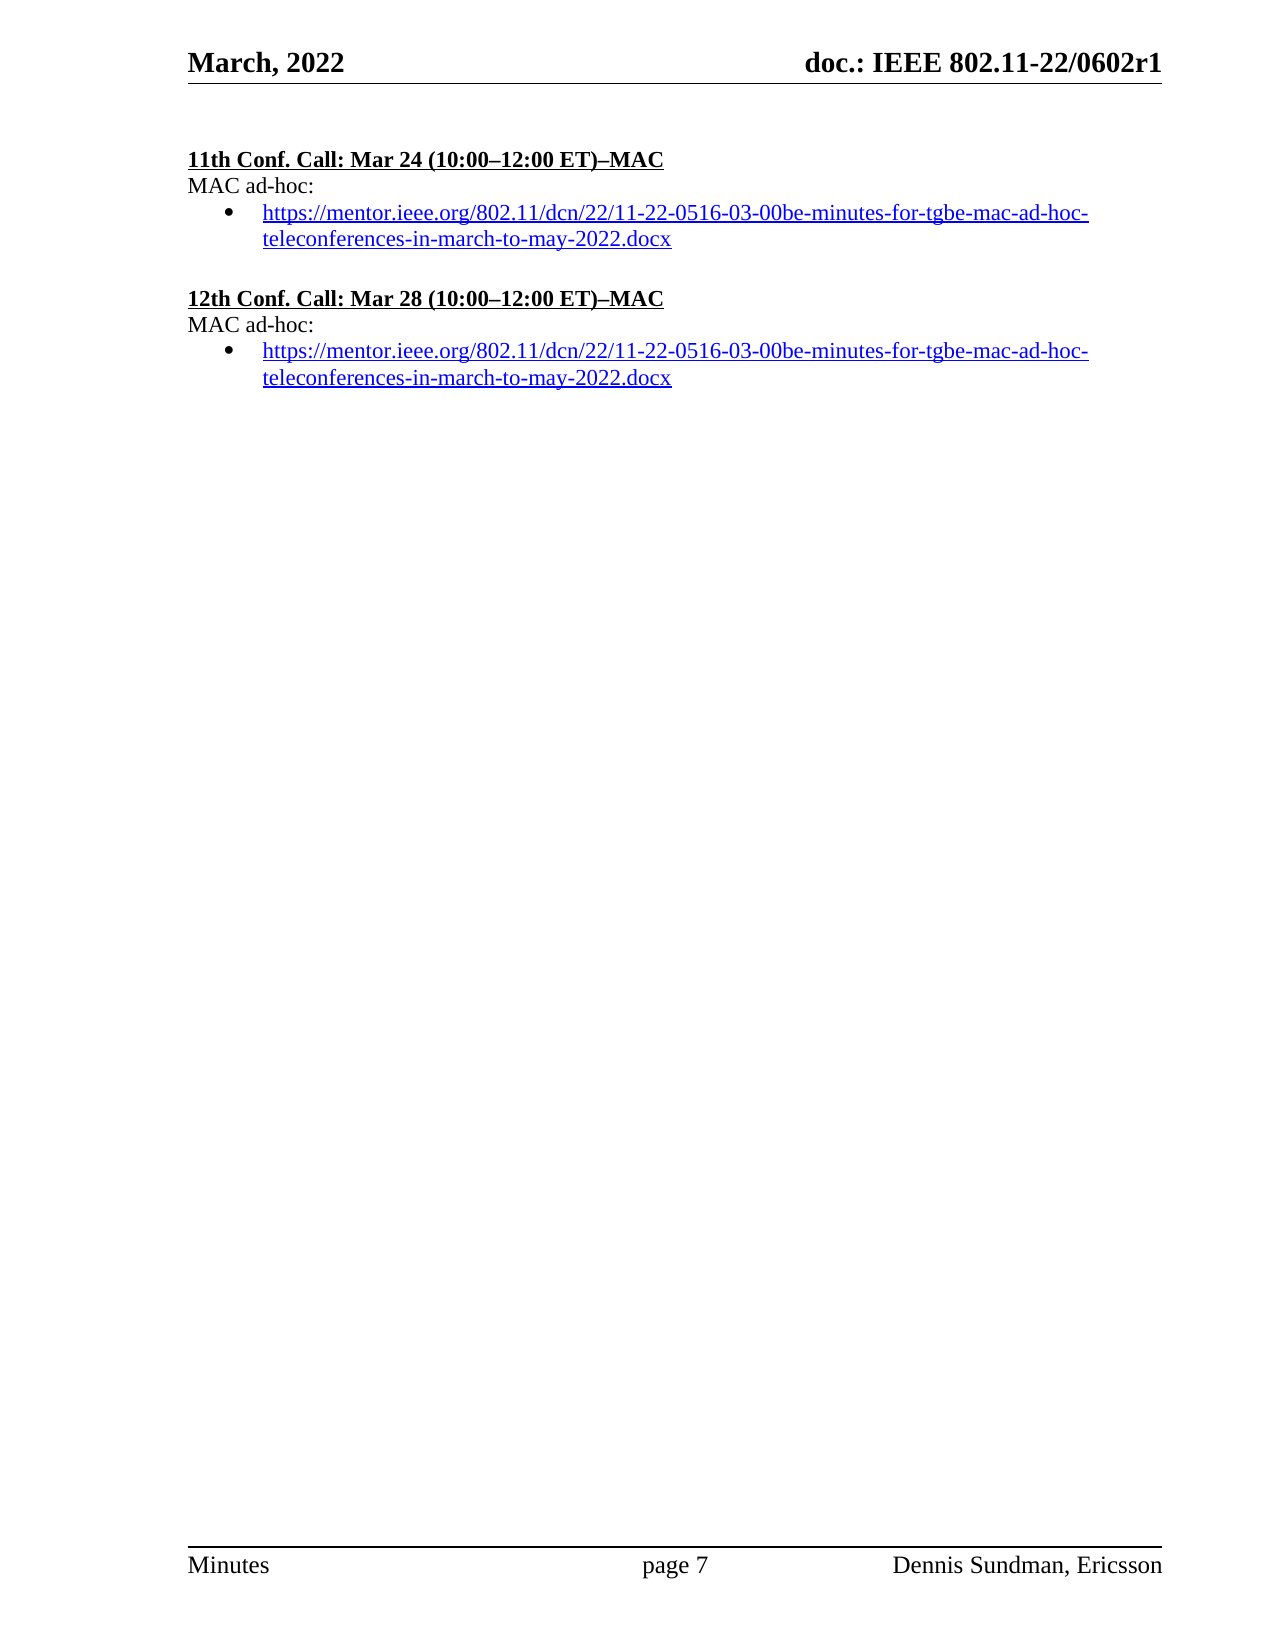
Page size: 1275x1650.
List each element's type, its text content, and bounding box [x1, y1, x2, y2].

text MAC ad-hoc: [187, 311, 1162, 337]
subtitle 11th Conf. Call: Mar 24 (10:00–12:00 ET)–MAC [187, 146, 1162, 172]
subtitle 12th Conf. Call: Mar 28 (10:00–12:00 ET)–MAC [187, 284, 1162, 311]
list https://mentor.ieee.org/802.11/dcn/22/11-22-0516-03-00be-minutes-for-tgbe-mac-ad-hoc-teleconferences-in-march-to-may-2022.docx [225, 337, 1162, 390]
list https://mentor.ieee.org/802.11/dcn/22/11-22-0516-03-00be-minutes-for-tgbe-mac-ad-hoc-teleconferences-in-march-to-may-2022.docx [225, 198, 1162, 251]
text MAC ad-hoc: [187, 172, 1162, 198]
